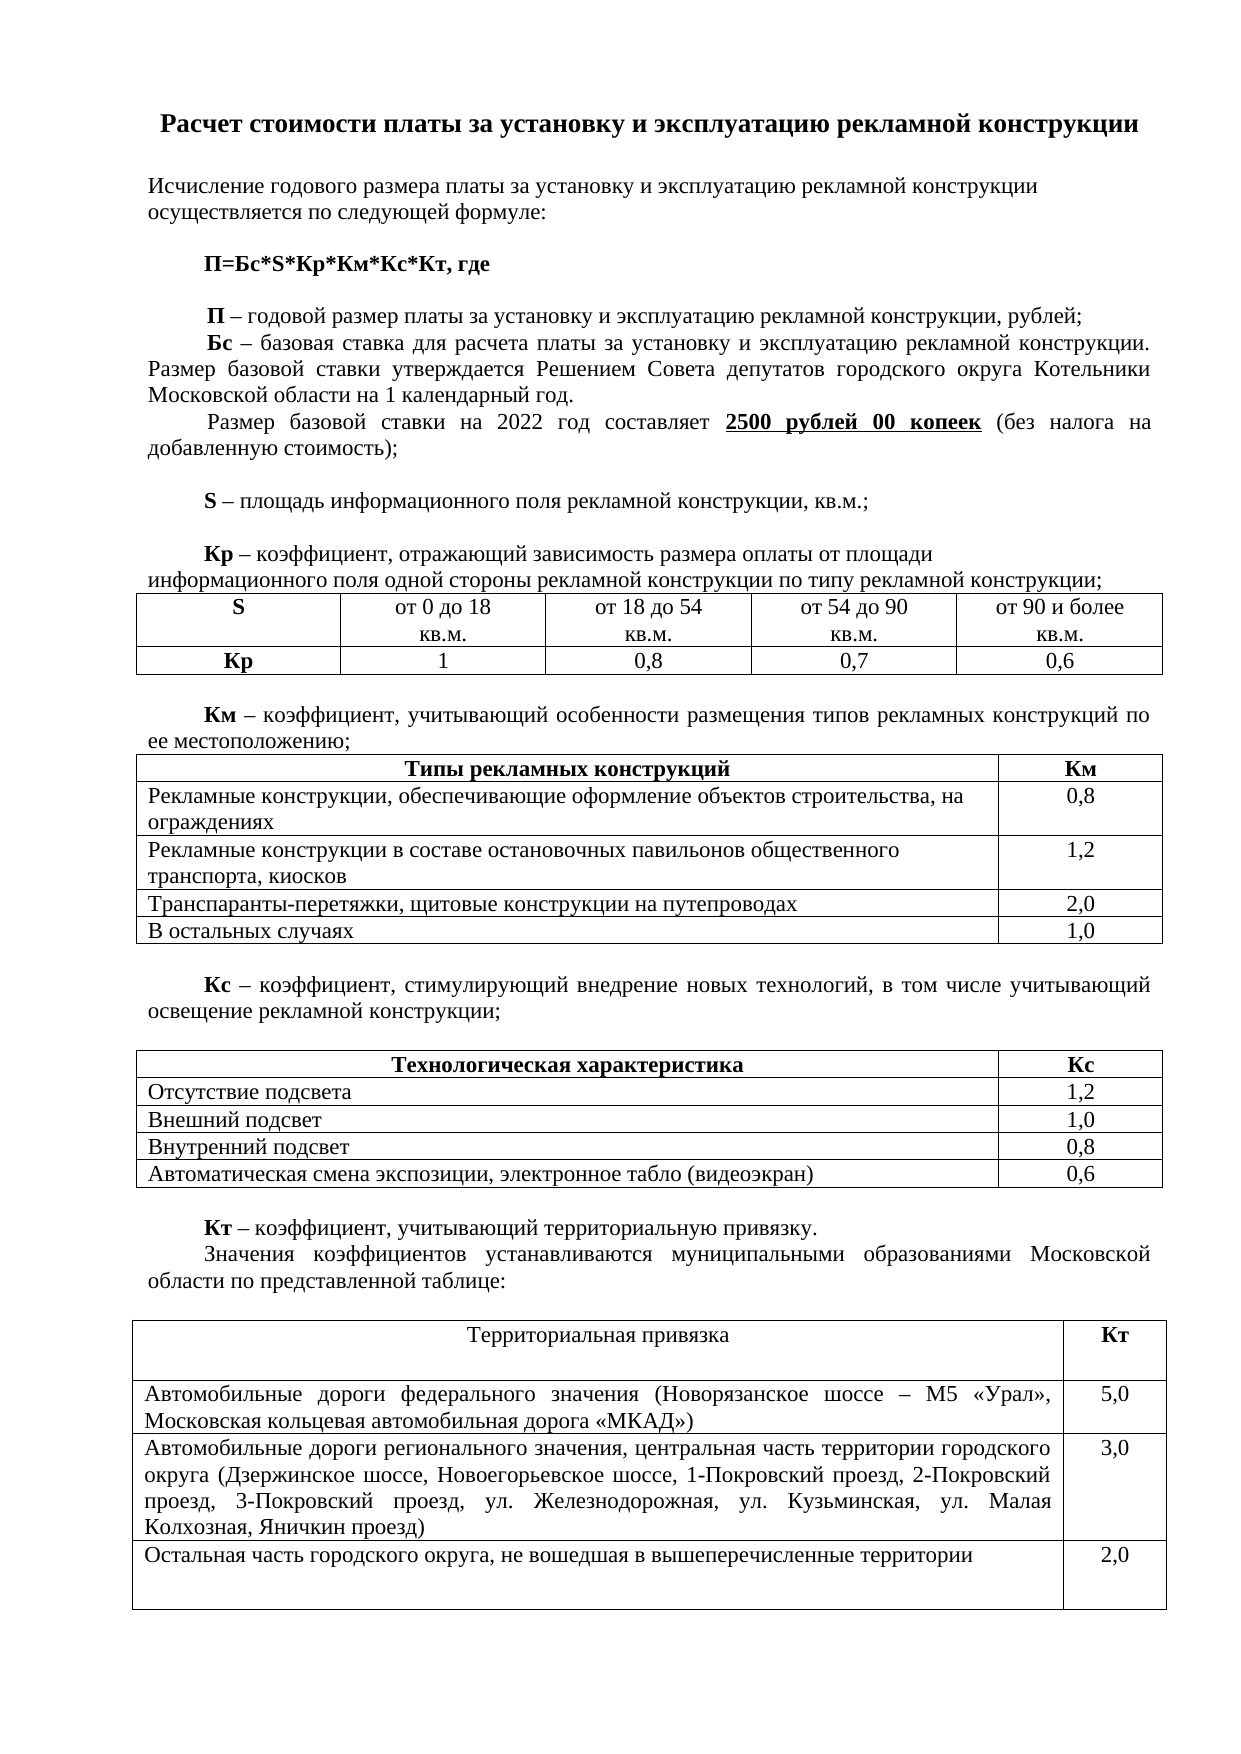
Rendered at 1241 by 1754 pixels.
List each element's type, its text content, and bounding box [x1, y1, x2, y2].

table_header Кс [999, 1051, 1162, 1077]
text П – годовой размер платы за установку и эксплуатацию рекламной конструкции, рублей; [148, 302, 1152, 329]
text П=Бс*S*Кр*Км*Кс*Кт, где [148, 250, 1152, 276]
text Размер базовой ставки на 2022 год составляет 2500 рублей 00 копеек (без налога на добавленную стоимость); [148, 408, 1152, 461]
table_cell Внешний подсвет [137, 1106, 998, 1132]
table_cell 0,7 [752, 647, 956, 673]
table_header Технологическая характеристика [137, 1051, 998, 1077]
table_cell 0,8 [999, 1133, 1162, 1159]
table_header Км [999, 755, 1162, 781]
table_cell Внутренний подсвет [137, 1133, 998, 1159]
text Кт – коэффициент, учитывающий территориальную привязку. [148, 1214, 1152, 1241]
table_cell Рекламные конструкции в составе остановочных павильонов общественного транспорта, киосков [137, 836, 998, 888]
text Км – коэффициент, учитывающий особенности размещения типов рекламных конструкций по ее местоположению; [148, 701, 1152, 754]
text Расчет стоимости платы за установку и эксплуатацию рекламной конструкции [148, 107, 1152, 138]
table_cell 1,0 [999, 917, 1162, 943]
table_cell Транспаранты-перетяжки, щитовые конструкции на путепроводах [137, 890, 998, 916]
table_cell 0,6 [999, 1160, 1162, 1187]
table_cell 2,0 [1064, 1541, 1166, 1609]
table_header S [137, 594, 340, 646]
table_cell 3,0 [1064, 1434, 1166, 1540]
table_header Территориальная привязка [133, 1321, 1063, 1379]
table_cell Отсутствие подсвета [137, 1078, 998, 1104]
table_cell Остальная часть городского округа, не вошедшая в вышеперечисленные территории [133, 1541, 1063, 1609]
table_cell 0,6 [957, 647, 1162, 673]
text информационного поля одной стороны рекламной конструкции по типу рекламной конструкции; [148, 566, 1152, 592]
table_cell Рекламные конструкции, обеспечивающие оформление объектов строительства, на ограждениях [137, 782, 998, 835]
table_cell 5,0 [1064, 1381, 1166, 1433]
table_cell 2,0 [999, 890, 1162, 916]
text Бс – базовая ставка для расчета платы за установку и эксплуатацию рекламной конструкции. Размер базовой ставки утверждается Решением Совета депутатов городского округа Котельники Московской области на 1 календарный год. [148, 329, 1152, 408]
text S – площадь информационного поля рекламной конструкции, кв.м.; [148, 487, 1152, 513]
table_cell 0,8 [999, 782, 1162, 835]
table_cell 1,2 [999, 1078, 1162, 1104]
table_cell Автомобильные дороги федерального значения (Новорязанское шоссе – М5 «Урал», Московская кольцевая автомобильная дорога «МКАД») [133, 1381, 1063, 1433]
table_header от 54 до 90 кв.м. [752, 594, 956, 646]
table_cell 0,8 [546, 647, 751, 673]
text Исчисление годового размера платы за установку и эксплуатацию рекламной конструкции осуществляется по следующей формуле: [148, 172, 1152, 225]
table_header Типы рекламных конструкций [137, 755, 998, 781]
text Значения коэффициентов устанавливаются муниципальными образованиями Московской области по представленной таблице: [148, 1241, 1152, 1293]
text Кр – коэффициент, отражающий зависимость размера оплаты от площади [148, 540, 1152, 566]
table_cell Автоматическая смена экспозиции, электронное табло (видеоэкран) [137, 1160, 998, 1187]
table_header от 0 до 18 кв.м. [341, 594, 545, 646]
table_header Кт [1064, 1321, 1166, 1379]
table_header от 90 и более кв.м. [957, 594, 1162, 646]
table_cell Автомобильные дороги регионального значения, центральная часть территории городского округа (Дзержинское шоссе, Новоегорьевское шоссе, 1-Покровский проезд, 2-Покровский проезд, 3-Покровский проезд, ул. Железнодорожная, ул. Кузьминская, ул. Малая Колхозная, Яничкин проезд) [133, 1434, 1063, 1540]
table_cell 1,2 [999, 836, 1162, 888]
table_cell 1 [341, 647, 545, 673]
text Кс – коэффициент, стимулирующий внедрение новых технологий, в том числе учитывающий освещение рекламной конструкции; [148, 971, 1152, 1023]
table_cell 1,0 [999, 1106, 1162, 1132]
table_cell В остальных случаях [137, 917, 998, 943]
table_cell Кр [137, 647, 340, 673]
table_header от 18 до 54 кв.м. [546, 594, 751, 646]
